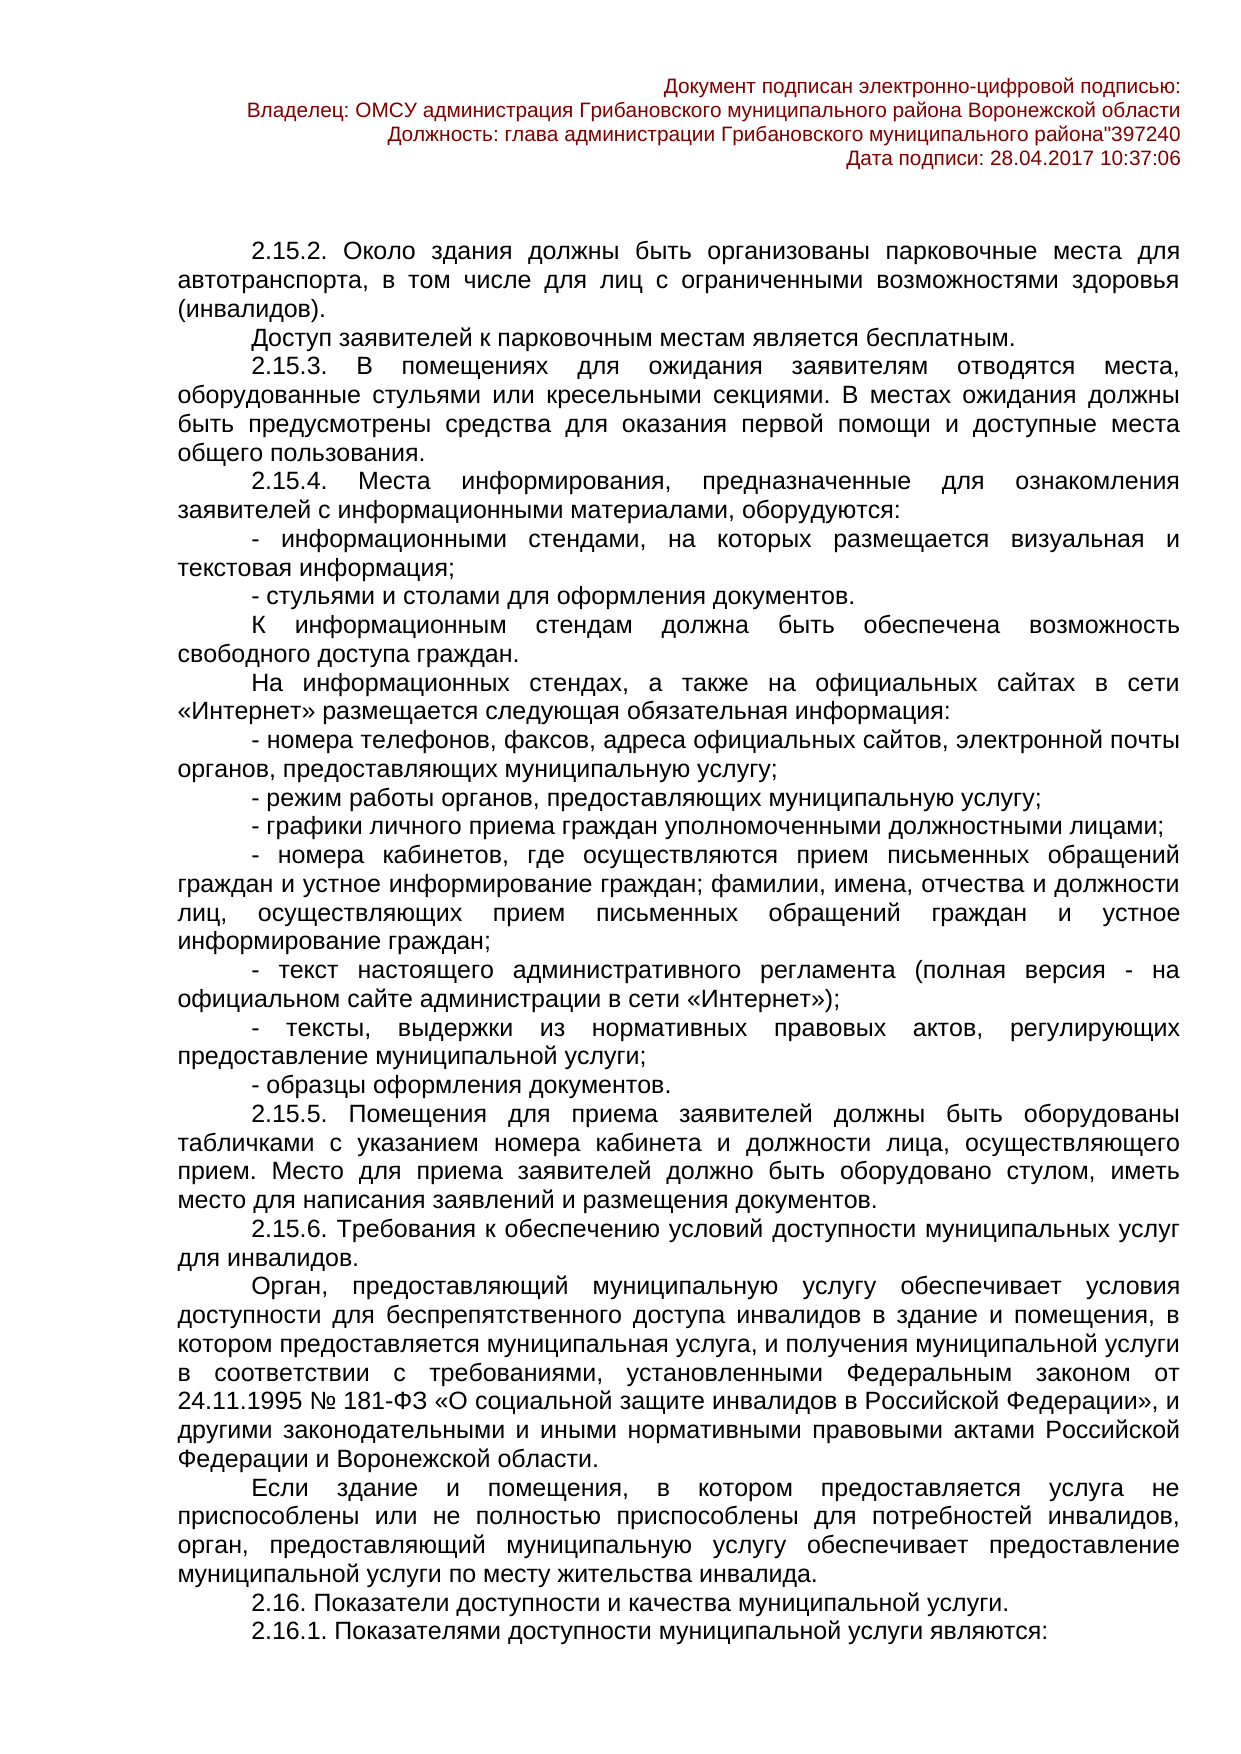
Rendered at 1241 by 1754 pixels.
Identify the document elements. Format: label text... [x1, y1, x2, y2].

text 2.16.1. Показателями доступности муниципальной услуги являются: [177, 1616, 1181, 1645]
text - номера кабинетов, где осуществляются прием письменных обращений граждан и устное информирование граждан; фамилии, имена, отчества и должности лиц, осуществляющих прием письменных обращений граждан и устное информирование граждан; [177, 840, 1181, 955]
text 2.15.5. Помещения для приема заявителей должны быть оборудованы табличками с указанием номера кабинета и должности лица, осуществляющего прием. Место для приема заявителей должно быть оборудовано стулом, иметь место для написания заявлений и размещения документов. [177, 1099, 1181, 1214]
text Если здание и помещения, в котором предоставляется услуга не приспособлены или не полностью приспособлены для потребностей инвалидов, орган, предоставляющий муниципальную услугу обеспечивает предоставление муниципальной услуги по месту жительства инвалида. [177, 1472, 1181, 1587]
text 2.15.2. Около здания должны быть организованы парковочные места для автотранспорта, в том числе для лиц с ограниченными возможностями здоровья (инвалидов). [177, 236, 1181, 322]
text На информационных стендах, а также на официальных сайтах в сети «Интернет» размещается следующая обязательная информация: [177, 667, 1181, 725]
text - графики личного приема граждан уполномоченными должностными лицами; [177, 811, 1181, 840]
text - стульями и столами для оформления документов. [177, 581, 1181, 610]
text 2.15.3. В помещениях для ожидания заявителям отводятся места, оборудованные стульями или кресельными секциями. В местах ожидания должны быть предусмотрены средства для оказания первой помощи и доступные места общего пользования. [177, 351, 1181, 466]
text Доступ заявителей к парковочным местам является бесплатным. [177, 322, 1181, 351]
text - режим работы органов, предоставляющих муниципальную услугу; [177, 782, 1181, 811]
text - текст настоящего административного регламента (полная версия - на официальном сайте администрации в сети «Интернет»); [177, 955, 1181, 1012]
text 2.16. Показатели доступности и качества муниципальной услуги. [177, 1587, 1181, 1616]
text 2.15.6. Требования к обеспечению условий доступности муниципальных услуг для инвалидов. [177, 1214, 1181, 1271]
text К информационным стендам должна быть обеспечена возможность свободного доступа граждан. [177, 610, 1181, 667]
text - номера телефонов, факсов, адреса официальных сайтов, электронной почты органов, предоставляющих муниципальную услугу; [177, 725, 1181, 782]
text - информационными стендами, на которых размещается визуальная и текстовая информация; [177, 524, 1181, 581]
text Орган, предоставляющий муниципальную услугу обеспечивает условия доступности для беспрепятственного доступа инвалидов в здание и помещения, в котором предоставляется муниципальная услуга, и получения муниципальной услуги в соответствии с требованиями, установленными Федеральным законом от 24.11.1995 № 181-ФЗ «О социальной защите инвалидов в Российской Федерации», и другими законодательными и иными нормативными правовыми актами Российской Федерации и Воронежской области. [177, 1271, 1181, 1472]
text - тексты, выдержки из нормативных правовых актов, регулирующих предоставление муниципальной услуги; [177, 1012, 1181, 1070]
text 2.15.4. Места информирования, предназначенные для ознакомления заявителей с информационными материалами, оборудуются: [177, 466, 1181, 524]
text - образцы оформления документов. [177, 1070, 1181, 1099]
